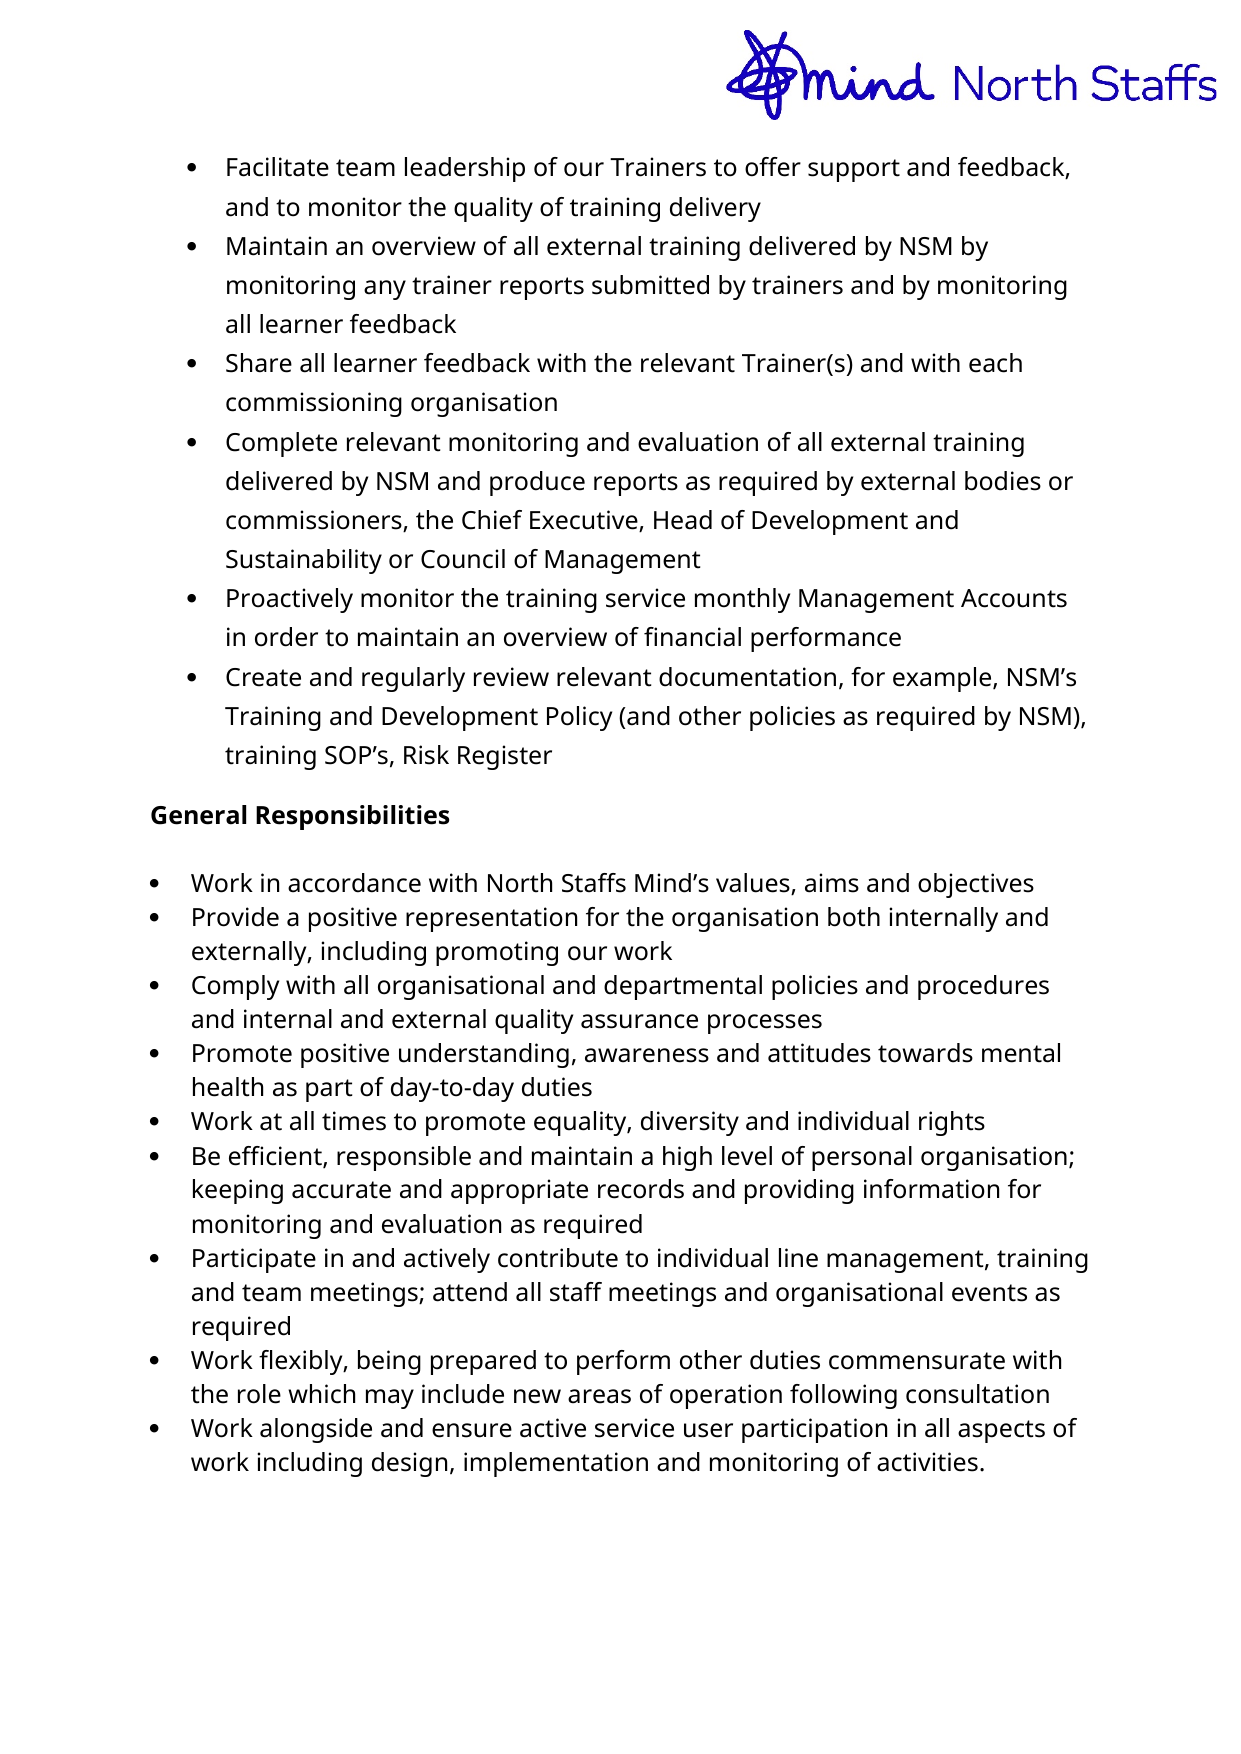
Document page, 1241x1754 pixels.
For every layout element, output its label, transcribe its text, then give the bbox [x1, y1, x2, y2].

list Maintain an overview of all external training delivered by NSM by monitoring any trainer reports submitted by trainers and by monitoring all learner feedback [187, 228, 1090, 341]
list Work in accordance with North Staffs Mind’s values, aims and objectives [150, 866, 1090, 900]
list Work alongside and ensure active service user participation in all aspects of work including design, implementation and monitoring of activities. [150, 1411, 1090, 1479]
list Complete relevant monitoring and evaluation of all external training delivered by NSM and produce reports as required by external bodies or commissioners, the Chief Executive, Head of Development and Sustainability or Council of Management [187, 424, 1090, 576]
list Work flexibly, being prepared to perform other duties commensurate with the role which may include new areas of operation following consultation [150, 1342, 1090, 1411]
list Promote positive understanding, awareness and attitudes towards mental health as part of day-to-day duties [150, 1036, 1090, 1104]
list Work at all times to promote equality, diversity and individual rights [150, 1104, 1090, 1138]
list Comply with all organisational and departmental policies and procedures and internal and external quality assurance processes [150, 968, 1090, 1036]
picture [726, 30, 1217, 120]
list Share all learner feedback with the relevant Trainer(s) and with each commissioning organisation [187, 346, 1090, 419]
list Participate in and actively contribute to individual line management, training and team meetings; attend all staff meetings and organisational events as required [150, 1240, 1090, 1342]
list Proactively monitor the training service monthly Management Accounts in order to maintain an overview of financial performance [187, 581, 1090, 654]
list Be efficient, responsible and maintain a high level of personal organisation; keeping accurate and appropriate records and providing information for monitoring and evaluation as required [150, 1138, 1090, 1240]
list Provide a positive representation for the organisation both internally and externally, including promoting our work [150, 900, 1090, 968]
list Facilitate team leadership of our Trainers to offer support and feedback, and to monitor the quality of training delivery [187, 150, 1090, 223]
list Create and regularly review relevant documentation, for example, NSM’s Training and Development Policy (and other policies as required by NSM), training SOP’s, Risk Register [187, 659, 1090, 772]
text General Responsibilities [150, 797, 1090, 832]
